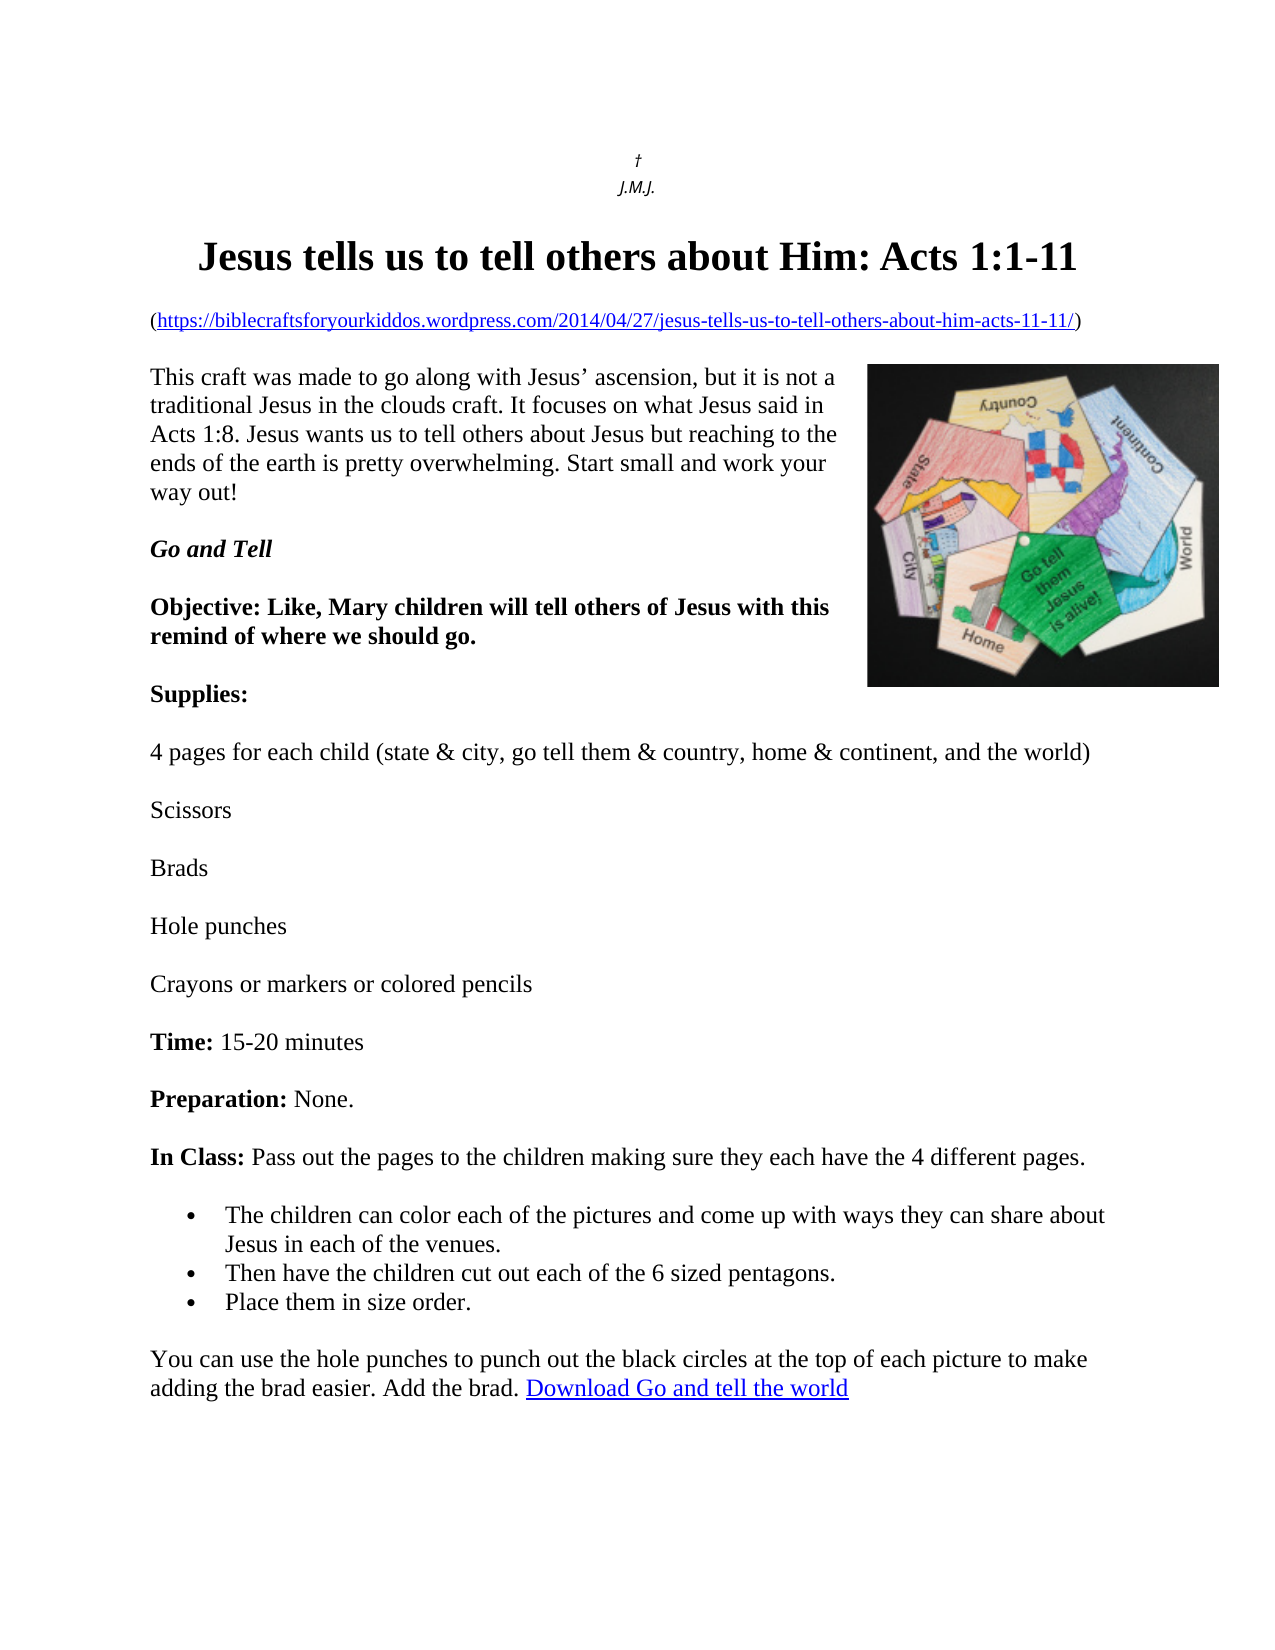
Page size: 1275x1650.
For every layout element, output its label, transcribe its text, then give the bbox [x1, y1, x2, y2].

picture [867, 364, 1219, 687]
text Crayons or markers or colored pencils [150, 969, 1125, 997]
text Jesus tells us to tell others about Him: Acts 1:1-11 [150, 231, 1125, 279]
list Place them in size order. [187, 1287, 1125, 1315]
text Brads [150, 853, 1125, 882]
text † [150, 150, 1125, 173]
text Time: 15-20 minutes [150, 1027, 1125, 1055]
text Preparation: None. [150, 1084, 1125, 1113]
text J.M.J. [150, 176, 1125, 199]
list Then have the children cut out each of the 6 sized pentagons. [187, 1258, 1125, 1287]
text Scissors [150, 795, 1125, 824]
text Hole punches [150, 911, 1125, 939]
text 4 pages for each child (state & city, go tell them & country, home & continent, and the world) [150, 737, 1125, 766]
text In Class: Pass out the pages to the children making sure they each have the 4 different pages. [150, 1142, 1125, 1171]
text Objective: Like, Mary children will tell others of Jesus with this remind of where we should go. [150, 592, 867, 650]
text You can use the hole punches to punch out the black circles at the top of each picture to make adding the brad easier. Add the brad. Download Go and tell the world [150, 1344, 1125, 1402]
text Go and Tell [150, 534, 867, 563]
list The children can color each of the pictures and come up with ways they can share about Jesus in each of the venues. [187, 1200, 1125, 1258]
text This craft was made to go along with Jesus’ ascension, but it is not a traditional Jesus in the clouds craft. It focuses on what Jesus said in Acts 1:8. Jesus wants us to tell others about Jesus but reaching to the ends of the earth is pretty overwhelming. Start small and work your way out! [150, 362, 1125, 505]
text Supplies: [150, 679, 1125, 708]
text (https://biblecraftsforyourkiddos.wordpress.com/2014/04/27/jesus-tells-us-to-tell-others-about-him-acts-11-11/) [150, 308, 1125, 332]
